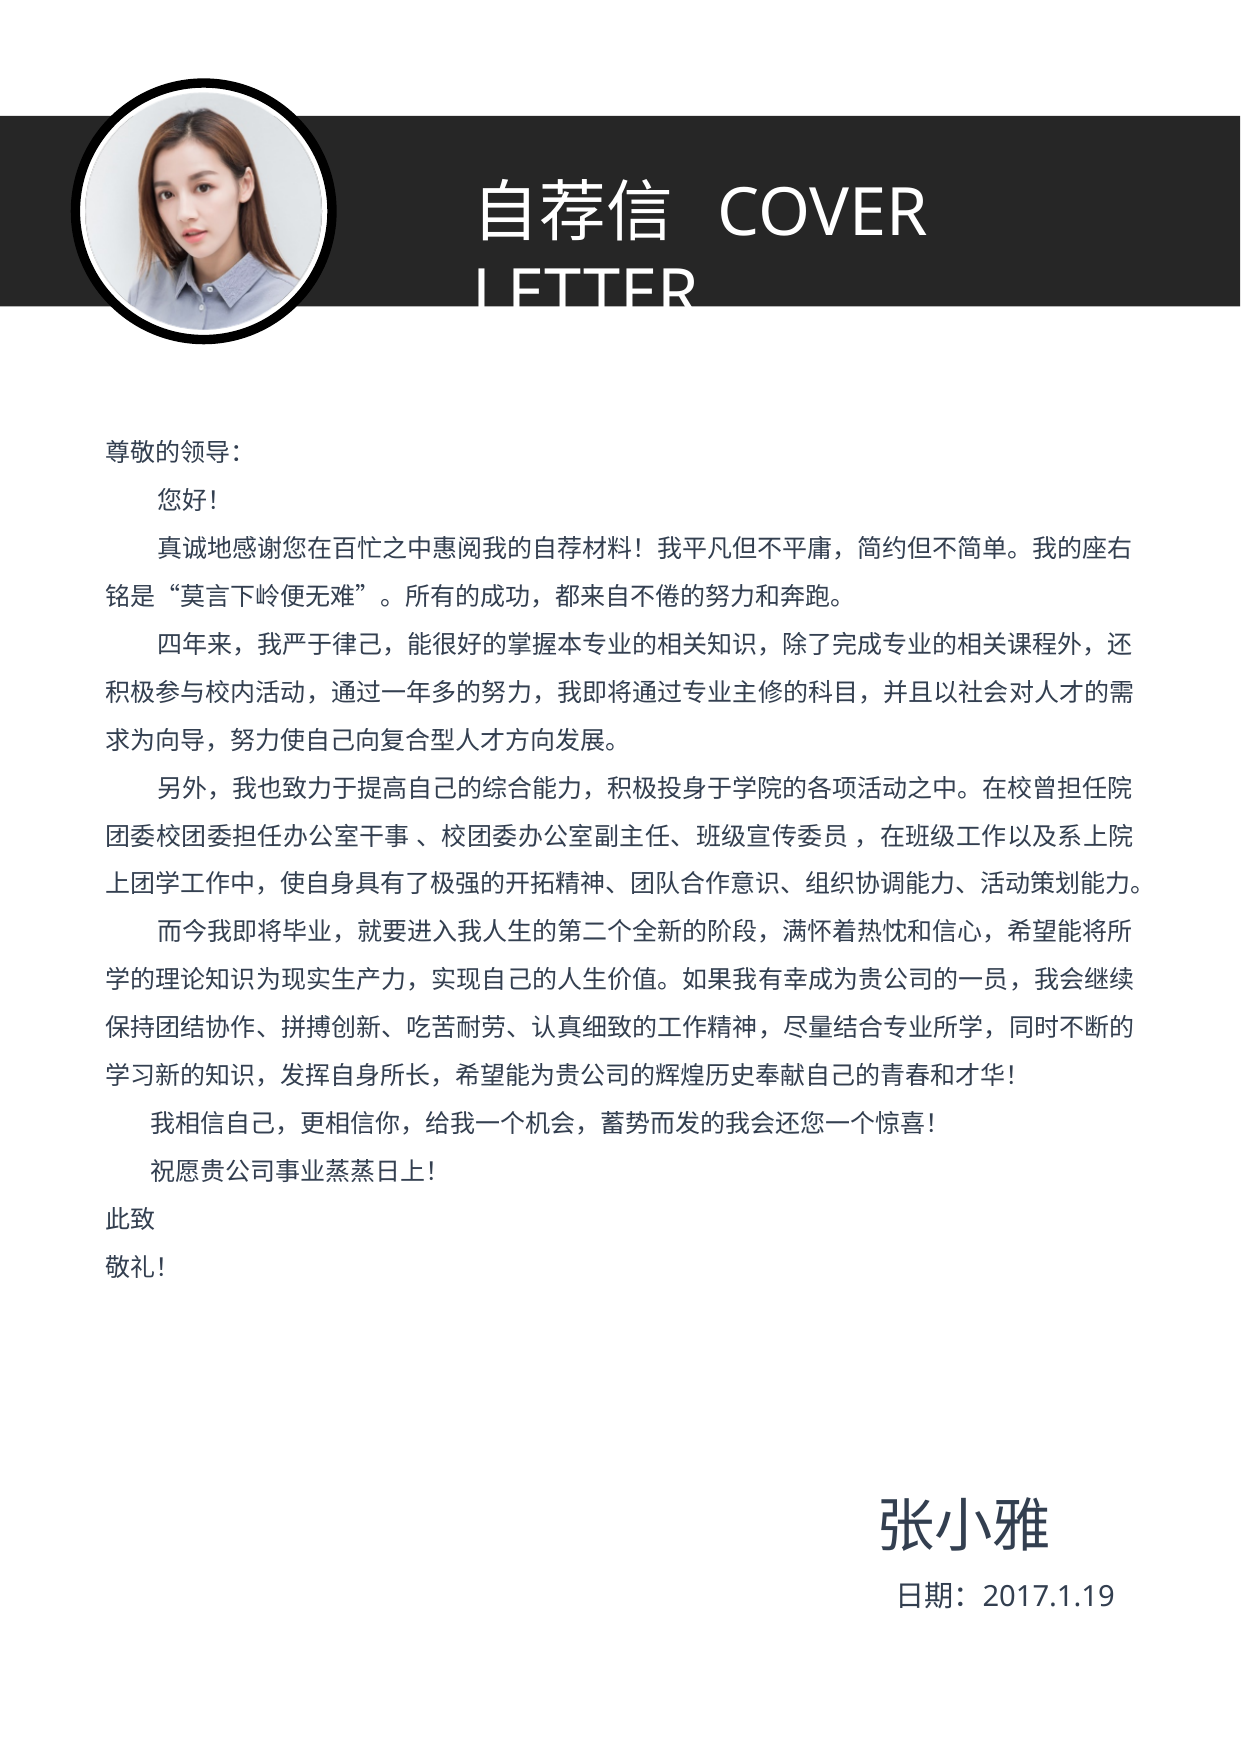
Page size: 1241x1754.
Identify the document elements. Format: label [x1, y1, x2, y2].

picture [81, 88, 327, 334]
